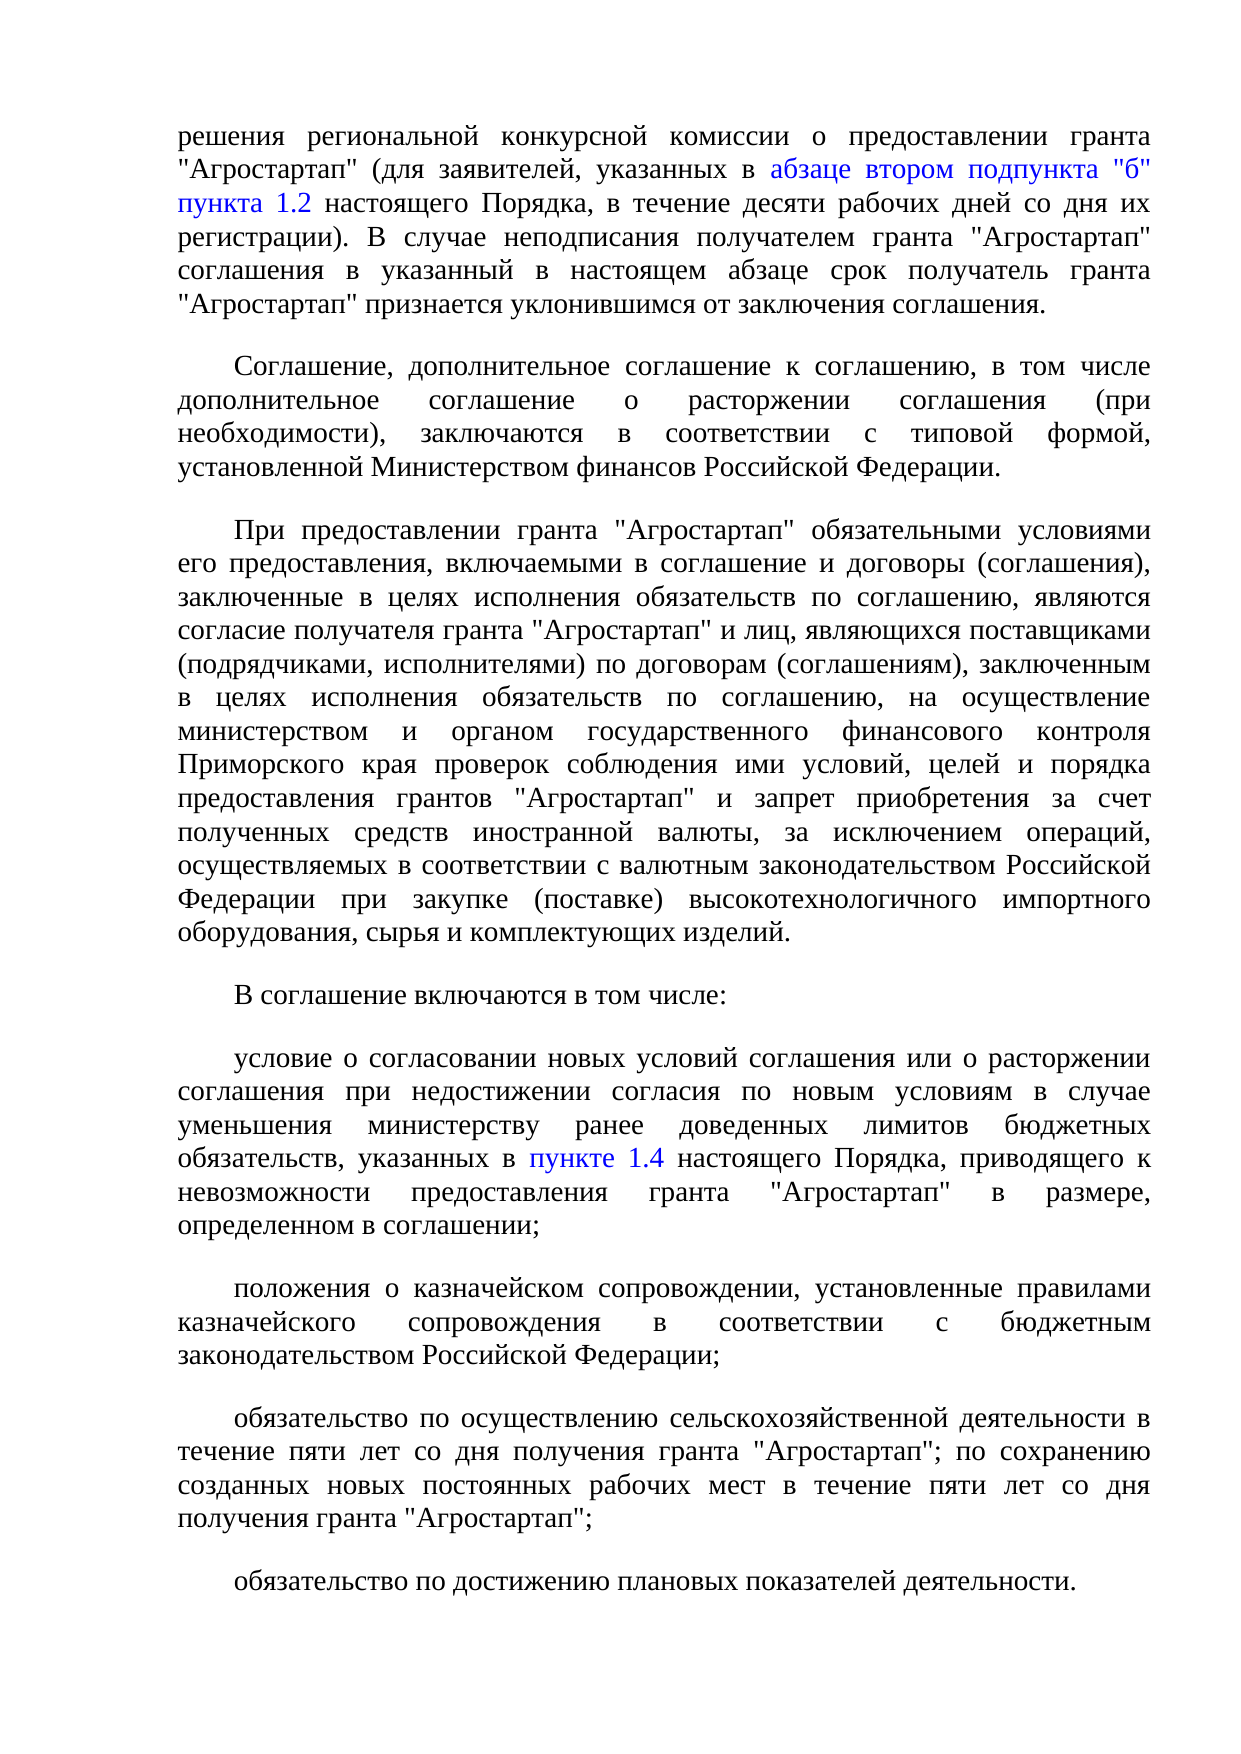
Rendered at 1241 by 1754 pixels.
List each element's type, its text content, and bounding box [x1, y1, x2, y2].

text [177, 118, 1152, 319]
text обязательство по осуществлению сельскохозяйственной деятельности в течение пяти лет со дня получения гранта "Агростартап"; по сохранению созданных новых постоянных рабочих мест в течение пяти лет со дня получения гранта "Агростартап"; [177, 1400, 1152, 1534]
text При предоставлении гранта "Агростартап" обязательными условиями его предоставления, включаемыми в соглашение и договоры (соглашения), заключенные в целях исполнения обязательств по соглашению, являются согласие получателя гранта "Агростартап" и лиц, являющихся поставщиками (подрядчиками, исполнителями) по договорам (соглашениям), заключенным в целях исполнения обязательств по соглашению, на осуществление министерством и органом государственного финансового контроля Приморского края проверок соблюдения ими условий, целей и порядка предоставления грантов "Агростартап" и запрет приобретения за счет полученных средств иностранной валюты, за исключением операций, осуществляемых в соответствии с валютным законодательством Российской Федерации при закупке (поставке) высокотехнологичного импортного оборудования, сырья и комплектующих изделий. [177, 512, 1152, 948]
text положения о казначейском сопровождении, установленные правилами казначейского сопровождения в соответствии с бюджетным законодательством Российской Федерации; [177, 1270, 1152, 1371]
text обязательство по достижению плановых показателей деятельности. [177, 1563, 1152, 1597]
text условие о согласовании новых условий соглашения или о расторжении соглашения при недостижении согласия по новым условиям в случае уменьшения министерству ранее доведенных лимитов бюджетных обязательств, указанных в пункте 1.4 настоящего Порядка, приводящего к невозможности предоставления гранта "Агростартап" в размере, определенном в соглашении; [177, 1040, 1152, 1241]
text В соглашение включаются в том числе: [177, 977, 1152, 1011]
text Соглашение, дополнительное соглашение к соглашению, в том числе дополнительное соглашение о расторжении соглашения (при необходимости), заключаются в соответствии с типовой формой, установленной Министерством финансов Российской Федерации. [177, 348, 1152, 483]
